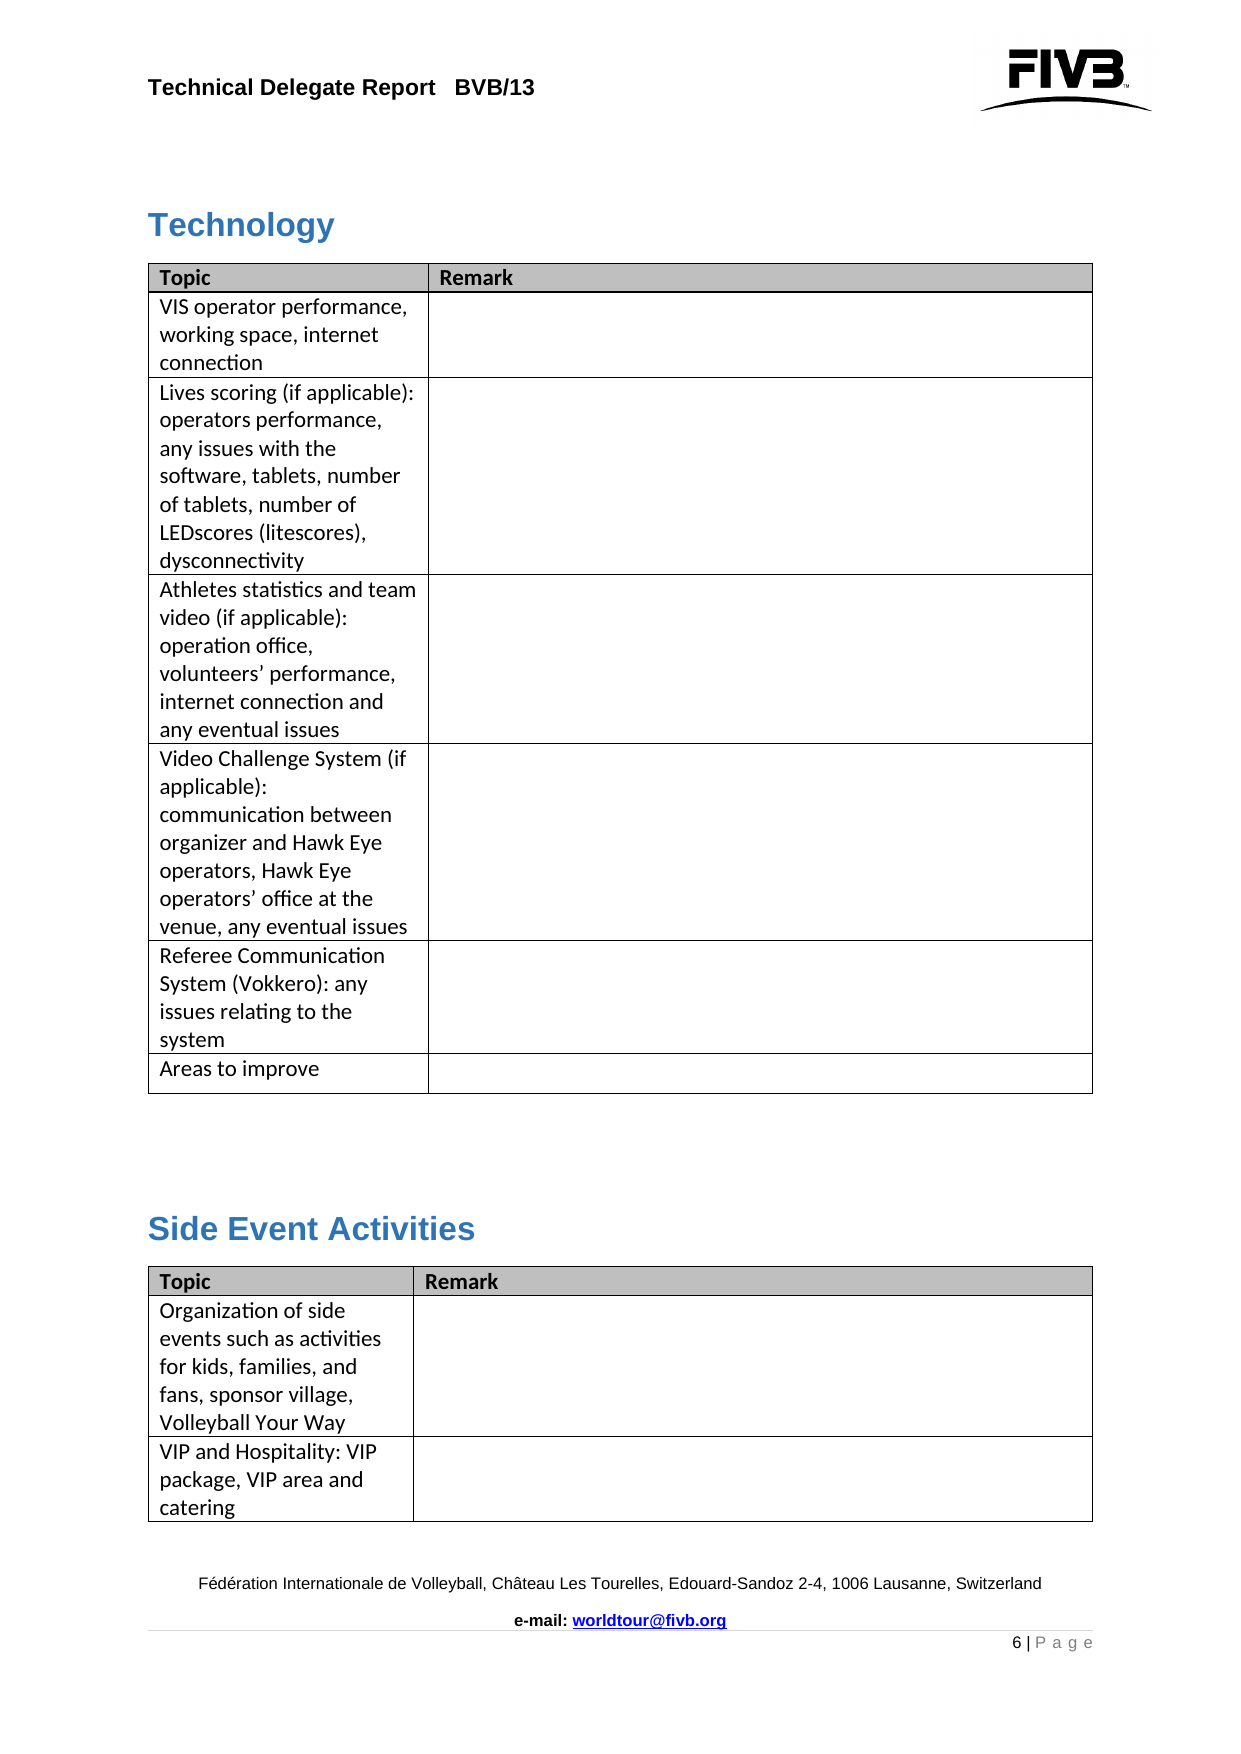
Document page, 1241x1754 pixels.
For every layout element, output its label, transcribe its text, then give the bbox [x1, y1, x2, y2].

table_cell Referee Communication System (Vokkero): any issues relating to the system [149, 941, 428, 1053]
table_header Topic [149, 1267, 413, 1295]
table_cell [414, 1296, 1092, 1436]
text Technology [148, 205, 1093, 243]
table_cell [429, 941, 1092, 1053]
table_cell Lives scoring (if applicable): operators performance, any issues with the software, tablets, number of tablets, number of LEDscores (litescores), dysconnectivity [149, 378, 428, 574]
table_cell [429, 293, 1092, 377]
table_cell [429, 744, 1092, 940]
table_cell Areas to improve [149, 1054, 428, 1093]
table_cell [429, 575, 1092, 743]
text Side Event Activities [148, 1208, 1093, 1247]
table_cell Video Challenge System (if applicable): communication between organizer and Hawk Eye operators, Hawk Eye operators’ office at the venue, any eventual issues [149, 744, 428, 940]
table_header Topic [149, 264, 428, 291]
table_cell [429, 1054, 1092, 1093]
picture [971, 30, 1161, 126]
table_cell Athletes statistics and team video (if applicable): operation office, volunteers’ performance, internet connection and any eventual issues [149, 575, 428, 743]
table_header Remark [429, 264, 1092, 291]
table_cell [429, 378, 1092, 574]
table_cell [414, 1437, 1092, 1521]
table_header Remark [414, 1267, 1092, 1295]
table_cell Organization of side events such as activities for kids, families, and fans, sponsor village, Volleyball Your Way [149, 1296, 413, 1436]
table_cell VIP and Hospitality: VIP package, VIP area and catering [149, 1437, 413, 1521]
table_cell VIS operator performance, working space, internet connection [149, 293, 428, 377]
